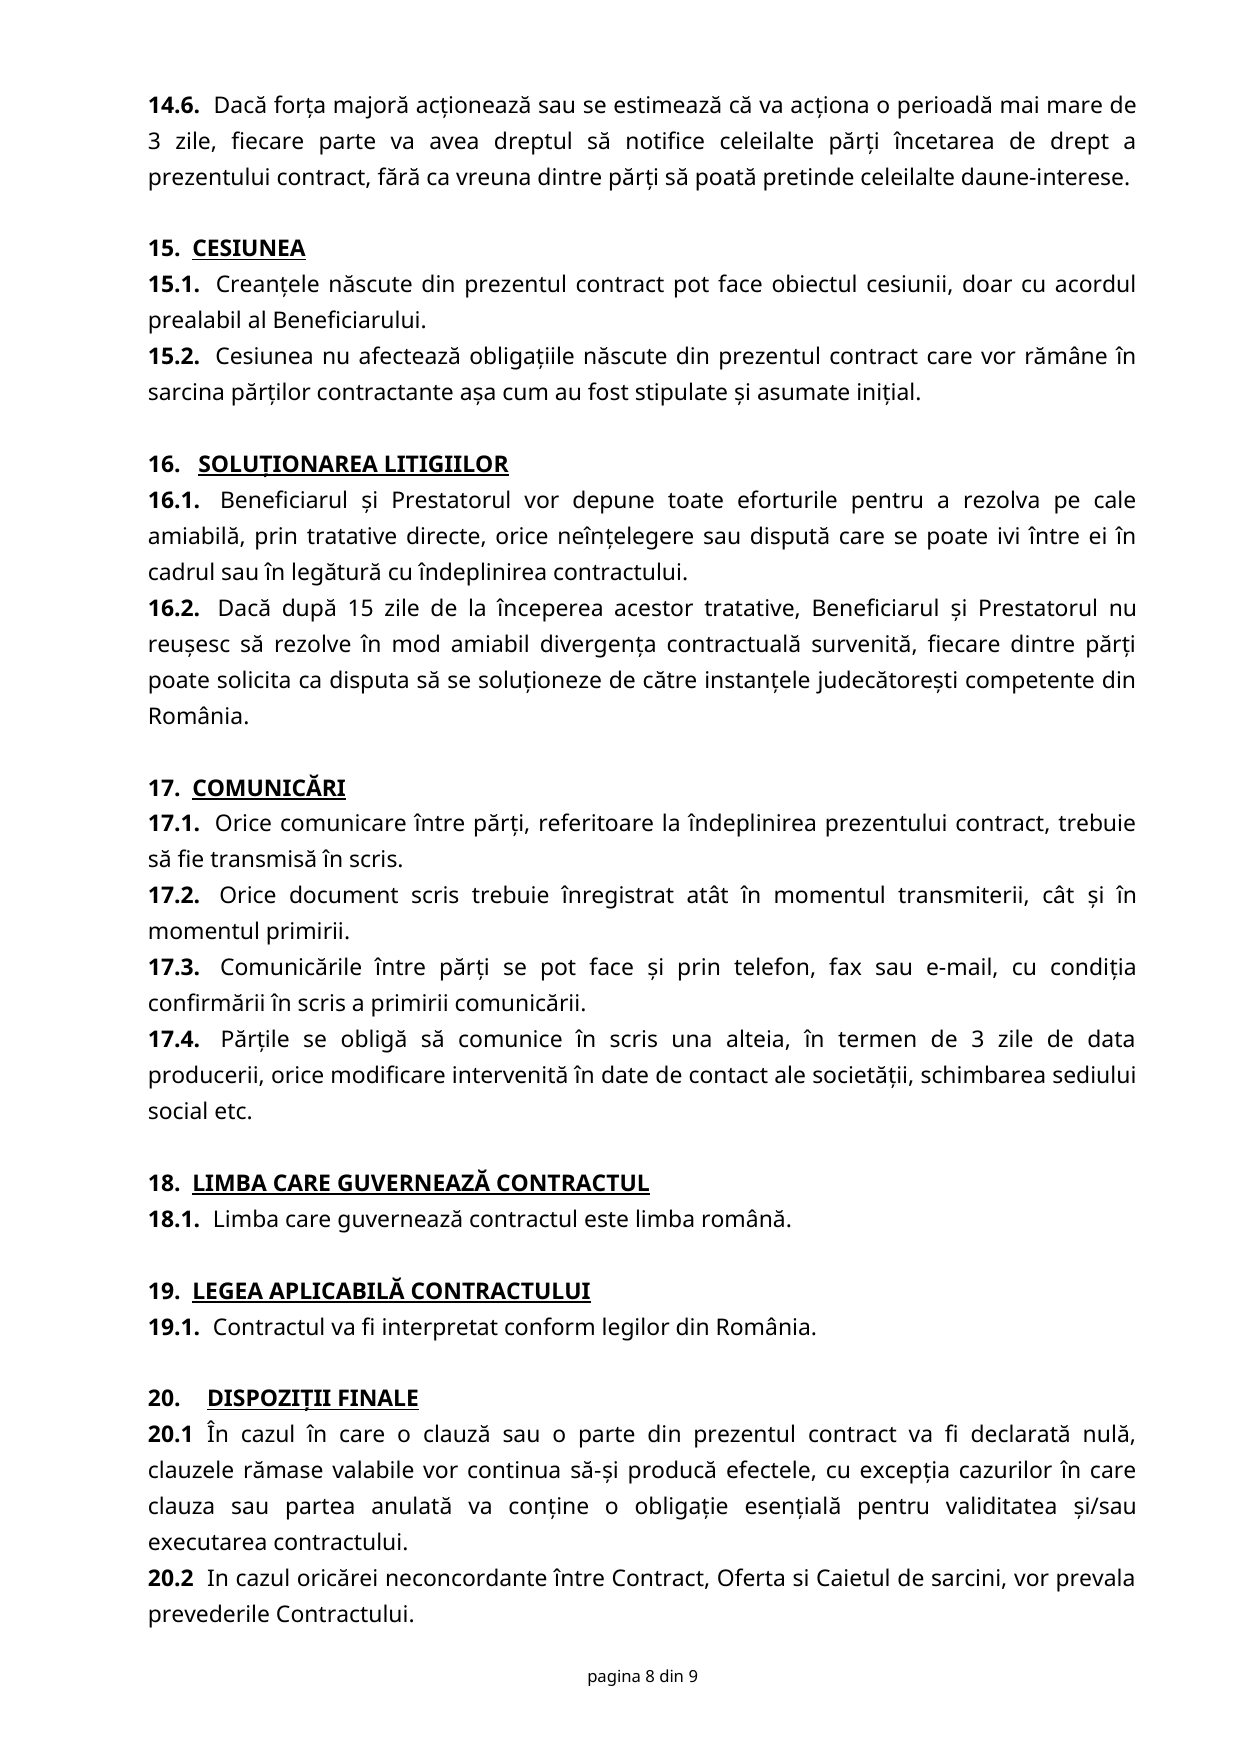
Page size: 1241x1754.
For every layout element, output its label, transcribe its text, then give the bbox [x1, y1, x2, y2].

text 20. DISPOZIŢII FINALE [148, 1382, 1137, 1414]
list Dacă după 15 zile de la începerea acestor tratative, Beneficiarul şi Prestatorul nu reuşesc să rezolve în mod amiabil divergenţa contractuală survenită, fiecare dintre părți poate solicita ca disputa să se soluționeze de către instanțele judecătorești competente din România. [148, 592, 1137, 731]
list Creanțele născute din prezentul contract pot face obiectul cesiunii, doar cu acordul prealabil al Beneficiarului. [148, 268, 1137, 336]
list Beneficiarul şi Prestatorul vor depune toate eforturile pentru a rezolva pe cale amiabilă, prin tratative directe, orice neînţelegere sau dispută care se poate ivi între ei în cadrul sau în legătură cu îndeplinirea contractului. [148, 484, 1137, 587]
list Limba care guvernează contractul este limba română. [148, 1203, 1137, 1234]
list Contractul va fi interpretat conform legilor din România. [148, 1311, 1137, 1342]
list SOLUŢIONAREA LITIGIILOR [148, 448, 1137, 479]
list LEGEA APLICABILĂ CONTRACTULUI [148, 1274, 1137, 1306]
list CESIUNEA [148, 232, 1137, 264]
list COMUNICĂRI [148, 771, 1137, 803]
list Comunicările între părţi se pot face şi prin telefon, fax sau e-mail, cu condiţia confirmării în scris a primirii comunicării. [148, 951, 1137, 1018]
list Orice document scris trebuie înregistrat atât în momentul transmiterii, cât şi în momentul primirii. [148, 879, 1137, 946]
list Orice comunicare între părţi, referitoare la îndeplinirea prezentului contract, trebuie să fie transmisă în scris. [148, 807, 1137, 874]
list Cesiunea nu afectează obligațiile născute din prezentul contract care vor rămâne în sarcina părților contractante așa cum au fost stipulate și asumate inițial. [148, 340, 1137, 407]
list LIMBA CARE GUVERNEAZĂ CONTRACTUL [148, 1167, 1137, 1198]
text 20.2 In cazul oricărei neconcordante între Contract, Oferta si Caietul de sarcini, vor prevala prevederile Contractului. [148, 1562, 1137, 1629]
list Părțile se obligă să comunice în scris una alteia, în termen de 3 zile de data producerii, orice modificare intervenită în date de contact ale societății, schimbarea sediului social etc. [148, 1023, 1137, 1126]
text 20.1 În cazul în care o clauză sau o parte din prezentul contract va fi declarată nulă, clauzele rămase valabile vor continua să-şi producă efectele, cu excepţia cazurilor în care clauza sau partea anulată va conţine o obligaţie esenţială pentru validitatea şi/sau executarea contractului. [148, 1418, 1137, 1557]
list Dacă forţa majoră acţionează sau se estimează că va acţiona o perioadă mai mare de 3 zile, fiecare parte va avea dreptul să notifice celeilalte părţi încetarea de drept a prezentului contract, fără ca vreuna dintre părţi să poată pretinde celeilalte daune-interese. [148, 89, 1137, 192]
